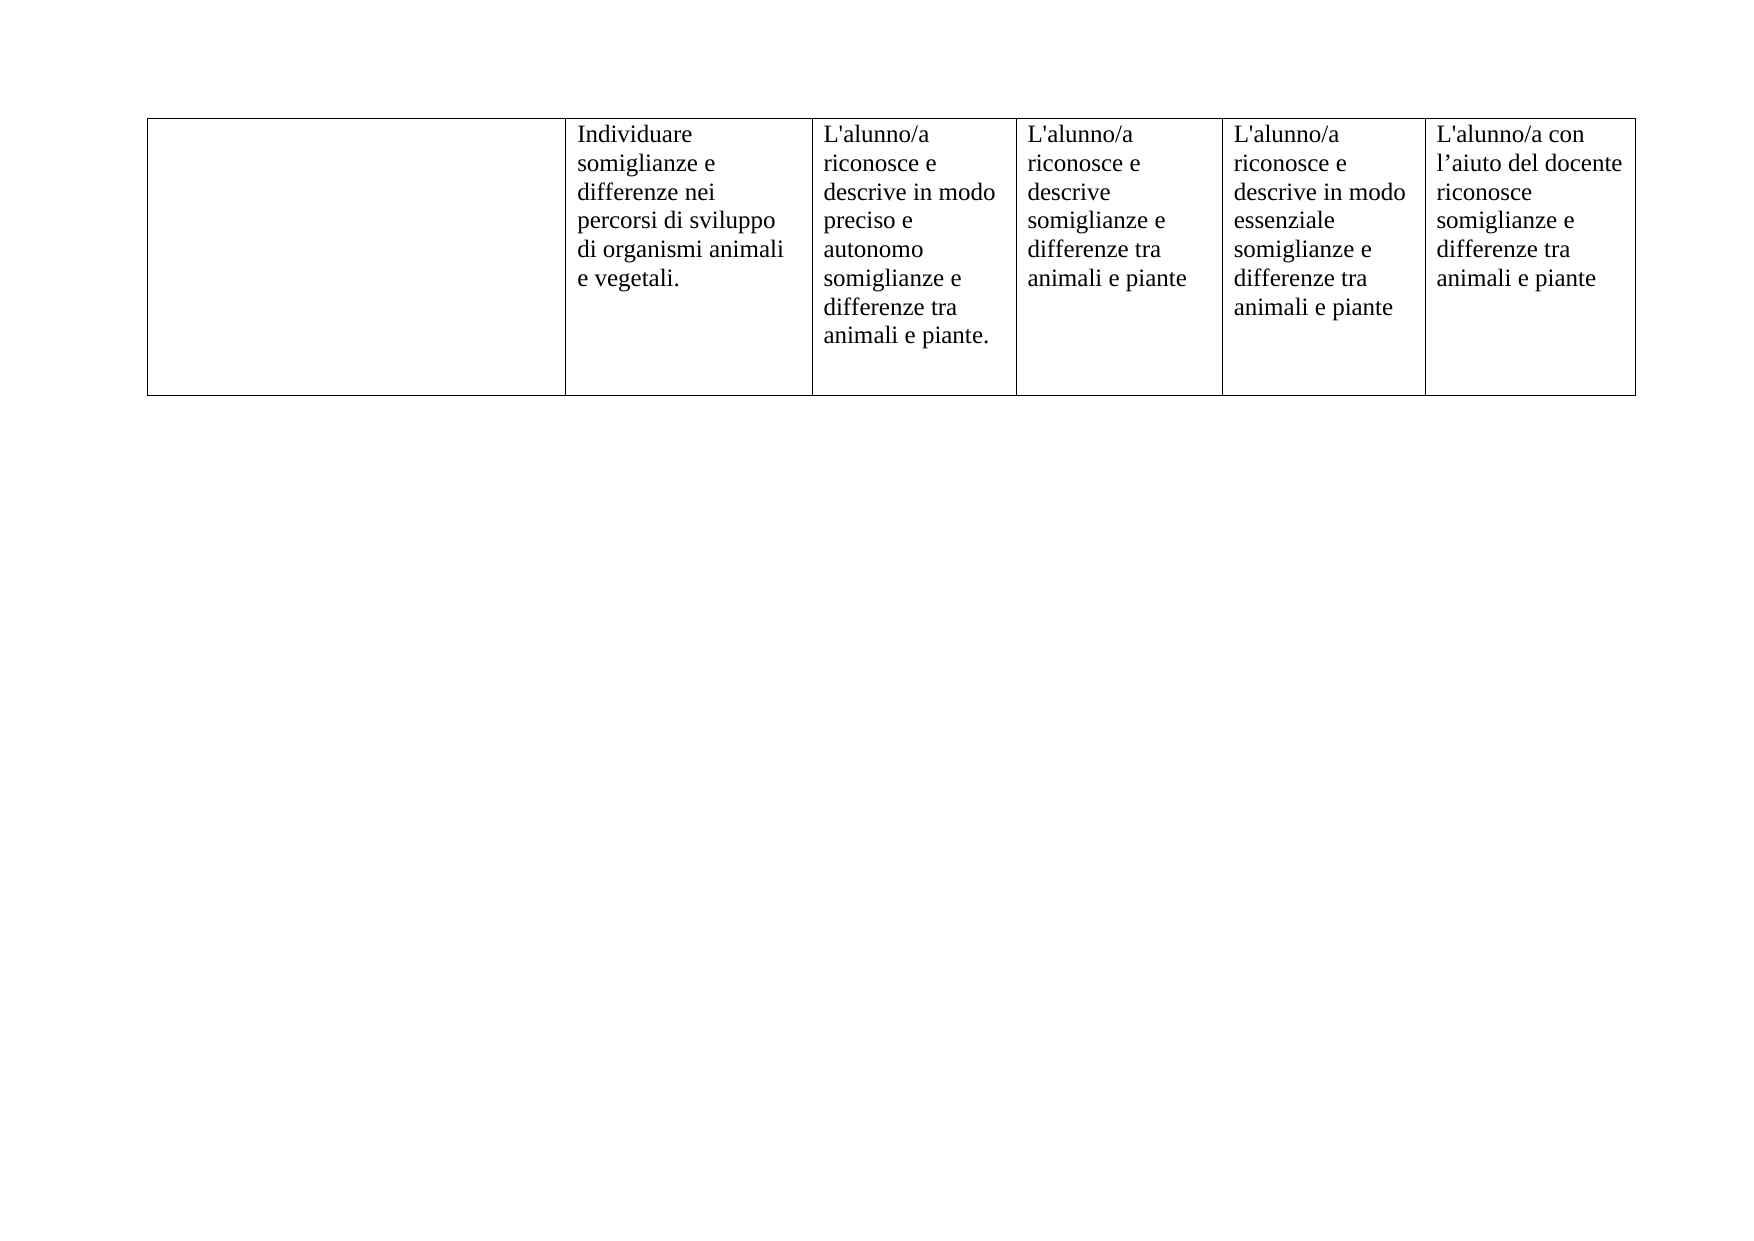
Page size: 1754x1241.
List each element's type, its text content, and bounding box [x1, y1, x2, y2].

table_cell L'alunno/a riconosce e descrive in modo essenziale somiglianze e differenze tra animali e piante [1223, 119, 1425, 395]
table_cell L'alunno/a con l’aiuto del docente riconosce somiglianze e differenze tra animali e piante [1426, 119, 1635, 395]
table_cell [148, 119, 565, 395]
table_cell L'alunno/a riconosce e descrive somiglianze e differenze tra animali e piante [1017, 119, 1222, 395]
table_cell L'alunno/a riconosce e descrive in modo preciso e autonomo somiglianze e differenze tra animali e piante. [813, 119, 1016, 395]
table_cell Individuare somiglianze e differenze nei percorsi di sviluppo di organismi animali e vegetali. [566, 119, 812, 395]
